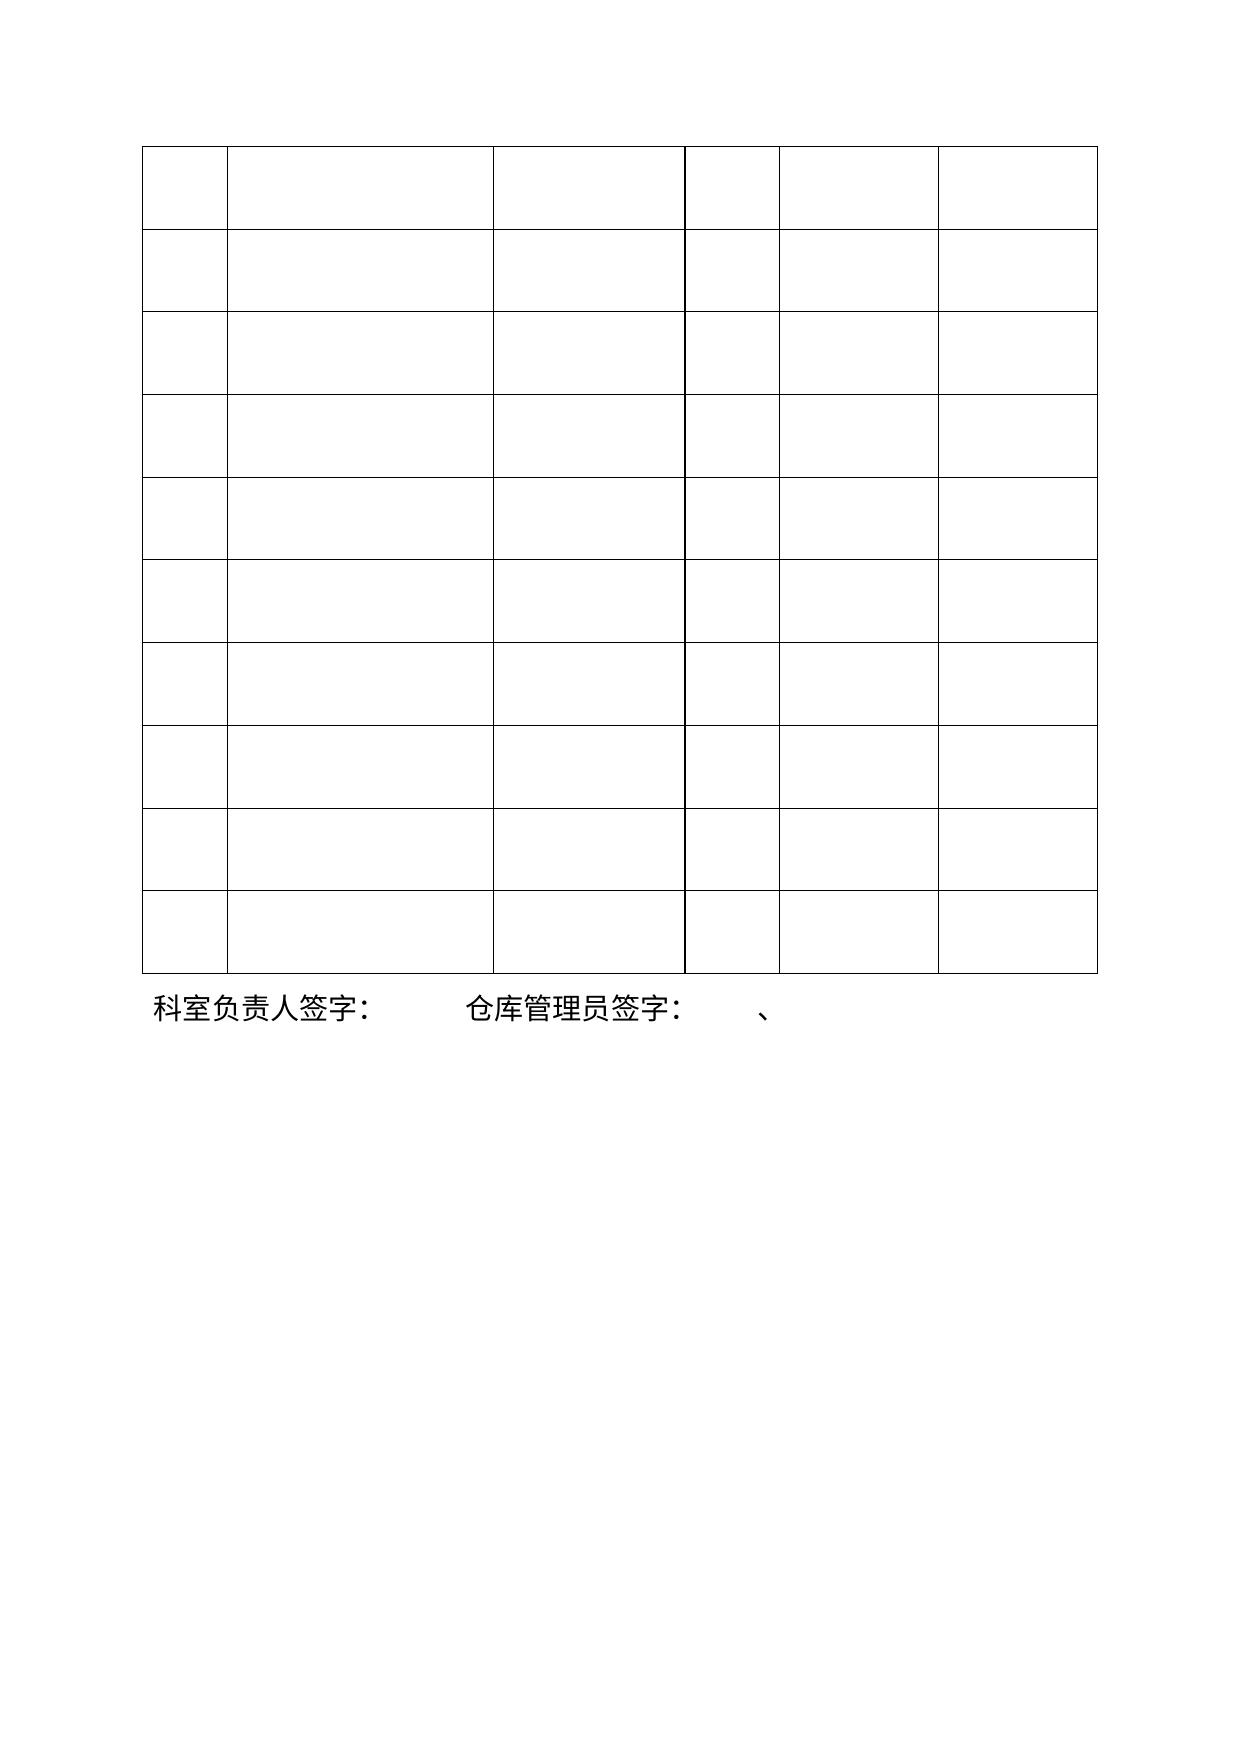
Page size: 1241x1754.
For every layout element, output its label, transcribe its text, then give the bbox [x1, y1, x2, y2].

table_cell [780, 809, 938, 890]
table_cell [780, 147, 938, 228]
table_cell [143, 809, 227, 890]
table_cell [939, 478, 1097, 559]
table_cell [686, 643, 779, 725]
table_cell [939, 395, 1097, 477]
table_cell [228, 395, 493, 477]
table_cell [494, 726, 684, 807]
table_cell [780, 560, 938, 642]
table_cell [494, 395, 684, 477]
table_cell [494, 312, 684, 394]
table_cell [686, 395, 779, 477]
table_cell [143, 230, 227, 311]
table_cell [494, 643, 684, 725]
table_cell [939, 643, 1097, 725]
table_cell [494, 560, 684, 642]
table_cell [939, 147, 1097, 228]
table_cell [939, 312, 1097, 394]
table_cell [228, 147, 493, 228]
table_cell [686, 147, 779, 228]
table_cell [686, 726, 779, 807]
table_cell [143, 726, 227, 807]
table_cell [228, 230, 493, 311]
table_cell [686, 891, 779, 973]
table_cell [228, 643, 493, 725]
table_cell [143, 891, 227, 973]
table_cell [494, 891, 684, 973]
table_cell [686, 478, 779, 559]
table_cell [494, 147, 684, 228]
table_cell [494, 478, 684, 559]
table_cell [143, 395, 227, 477]
table_cell [939, 230, 1097, 311]
table_cell [143, 643, 227, 725]
table_cell [228, 312, 493, 394]
table_cell [939, 560, 1097, 642]
table_cell [686, 560, 779, 642]
table_cell [939, 891, 1097, 973]
table_cell [143, 312, 227, 394]
table_cell [143, 147, 227, 228]
table_cell [686, 230, 779, 311]
table_cell [686, 809, 779, 890]
table_cell [780, 395, 938, 477]
table_cell [780, 891, 938, 973]
table_cell [228, 891, 493, 973]
table_cell [143, 560, 227, 642]
text 科室负责人签字： 仓库管理员签字： 、 [153, 974, 1087, 1039]
table_cell [686, 312, 779, 394]
table_cell [780, 478, 938, 559]
table_cell [143, 478, 227, 559]
table_cell [494, 230, 684, 311]
table_cell [780, 643, 938, 725]
table_cell [939, 809, 1097, 890]
table_cell [228, 726, 493, 807]
table_cell [780, 312, 938, 394]
table_cell [228, 560, 493, 642]
table_cell [780, 726, 938, 807]
table_cell [228, 478, 493, 559]
table_cell [494, 809, 684, 890]
table_cell [780, 230, 938, 311]
table_cell [228, 809, 493, 890]
table_cell [939, 726, 1097, 807]
